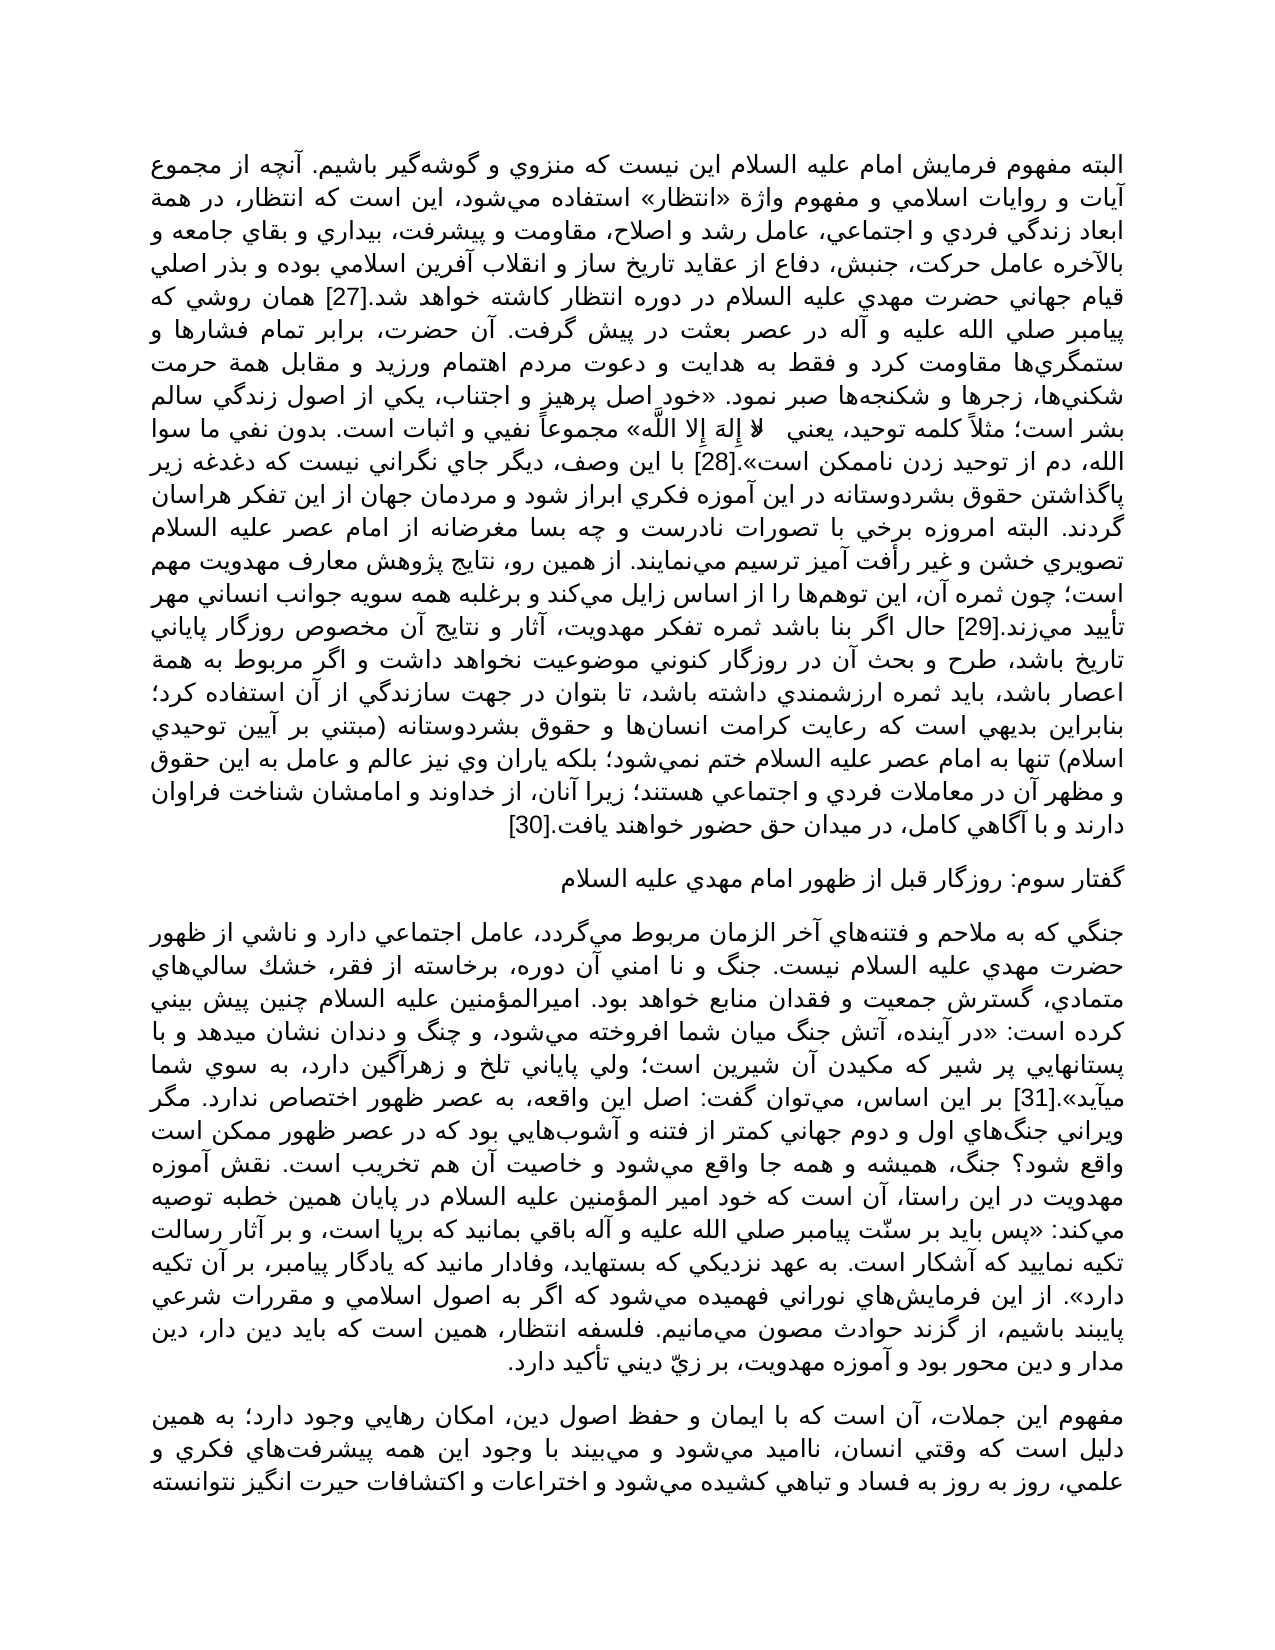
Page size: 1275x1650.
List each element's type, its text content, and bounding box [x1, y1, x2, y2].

text البته مفهوم فرمايش امام عليه السلام اين نيست كه منزوي و گوشه‌گير باشيم. آنچه از مجموع آيات و روايات اسلامي و مفهوم واژة «انتظار» استفاده مي‌شود، اين است كه انتظار، در همة ابعاد زندگي فردي و اجتماعي،‌ عامل رشد و اصلاح، مقاومت و پيشرفت، بيداري و بقاي جامعه و بالآخره عامل حركت، جنبش، دفاع از عقايد تاريخ ساز و انقلاب آفرين اسلامي بوده و بذر اصلي قيام جهاني حضرت مهدي عليه السلام در دوره انتظار كاشته خواهد شد.[27] همان روشي كه پيامبر صلي الله عليه و آله در عصر بعثت در پيش گرفت. آن حضرت، برابر تمام فشارها و ستمگري‌ها مقاومت كرد و فقط به هدايت و دعوت مردم اهتمام ورزيد و مقابل همة حرمت شكني‌ها، زجرها و شكنجه‌ها صبر نمود. «خود اصل پرهيز و اجتناب، يكي از اصول زندگي سالم بشر است؛ مثلاً كلمه توحيد، يعني ‏«لا إِلهَ إِلا اللَّه‏» مجموعاً نفيي و اثبات است. بدون نفي ما سوا الله، دم از توحيد زدن ناممكن است».[28] با اين وصف، ديگر جاي نگراني نيست كه دغدغه زير پاگذاشتن حقوق بشردوستانه در اين آموزه فكري ابراز شود و مردمان جهان از اين تفكر هراسان گردند. البته امروزه برخي با تصورات نادرست و چه بسا مغرضانه از امام عصر عليه السلام تصويري خشن و غير رأفت آميز ترسيم مي‌نمايند. از همين رو، نتايج پژوهش معارف مهدويت مهم است؛ چون ثمره آن، اين توهم‌ها را از اساس زايل مي‌كند و برغلبه همه سويه جوانب انساني مهر تأييد مي‌زند.[29] حال اگر بنا باشد ثمره تفكر مهدويت، آثار و نتايج آن مخصوص روزگار پاياني تاريخ باشد، طرح و بحث آن در روزگار كنوني موضوعيت نخواهد داشت و اگر مربوط به همة اعصار باشد، بايد ثمره ارزشمندي داشته باشد، تا بتوان در جهت سازندگي از آن استفاده كرد؛ بنابراين بديهي است كه رعايت كرامت انسان‌ها و حقوق بشردوستانه (مبتني بر آيين توحيدي اسلام) تنها به امام عصر عليه السلام ختم نمي‌شود؛ بلكه ياران وي نيز عالم و عامل به اين حقوق و مظهر آن در معاملات فردي و اجتماعي هستند؛ زيرا آنان، از خداوند و امامشان شناخت فراوان دارند و با آگاهي كامل، در ميدان حق حضور خواهند يافت.[30] [150, 150, 1125, 839]
text جنگي كه به ملاحم و فتنه‌هاي آخر الزمان مربوط مي‌گردد، عامل اجتماعي دارد و ناشي از ظهور حضرت مهدي عليه السلام نيست. جنگ و نا امني آن دوره، برخاسته از فقر، خشك سالي‌هاي متمادي، گسترش جمعيت و فقدان منابع خواهد بود. اميرالمؤمنين عليه السلام چنين پيش بيني كرده است: «در آينده، آتش جنگ ميان شما افروخته مي‌شود، و چنگ و دندان نشان مي‏دهد و با پستان‏هايي پر شير كه مكيدن آن شيرين است؛ ولي پاياني تلخ و زهرآگين دارد، به سوي شما مي‏آيد».[31] بر اين اساس، مي‌توان گفت: اصل اين واقعه، به عصر ظهور اختصاص ندارد. مگر ويراني جنگ‌هاي اول و دوم جهاني كمتر از فتنه و آشوب‌هايي بود كه در عصر ظهور ممكن است واقع شود؟ جنگ، هميشه و همه جا واقع مي‌شود و خاصيت آن هم تخريب است. نقش آموزه مهدويت در اين راستا، آن است كه خود امير المؤمنين عليه السلام در پايان همين خطبه توصيه مي‌كند: «پس بايد بر سنّت پيامبر صلي الله عليه و آله باقي بمانيد كه برپا است، و بر آثار رسالت تكيه نماييد كه آشكار است. به عهد نزديكي كه بسته‏ايد، وفادار مانيد كه يادگار پيامبر، بر آن تكيه دارد». از اين فرمايش‌هاي نوراني فهميده مي‌شود كه اگر به اصول اسلامي و مقررات شرعي پايبند باشيم، از گزند حوادث مصون مي‌مانيم. فلسفه انتظار، همين است كه بايد دين دار، دين مدار و دين محور بود و آموزه مهدويت، بر زيّ ديني تأكيد دارد. [150, 918, 1125, 1376]
text گفتار سوم: روزگار قبل از ظهور امام مهدي عليه السلام [150, 864, 1125, 893]
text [150, 1401, 1125, 1496]
